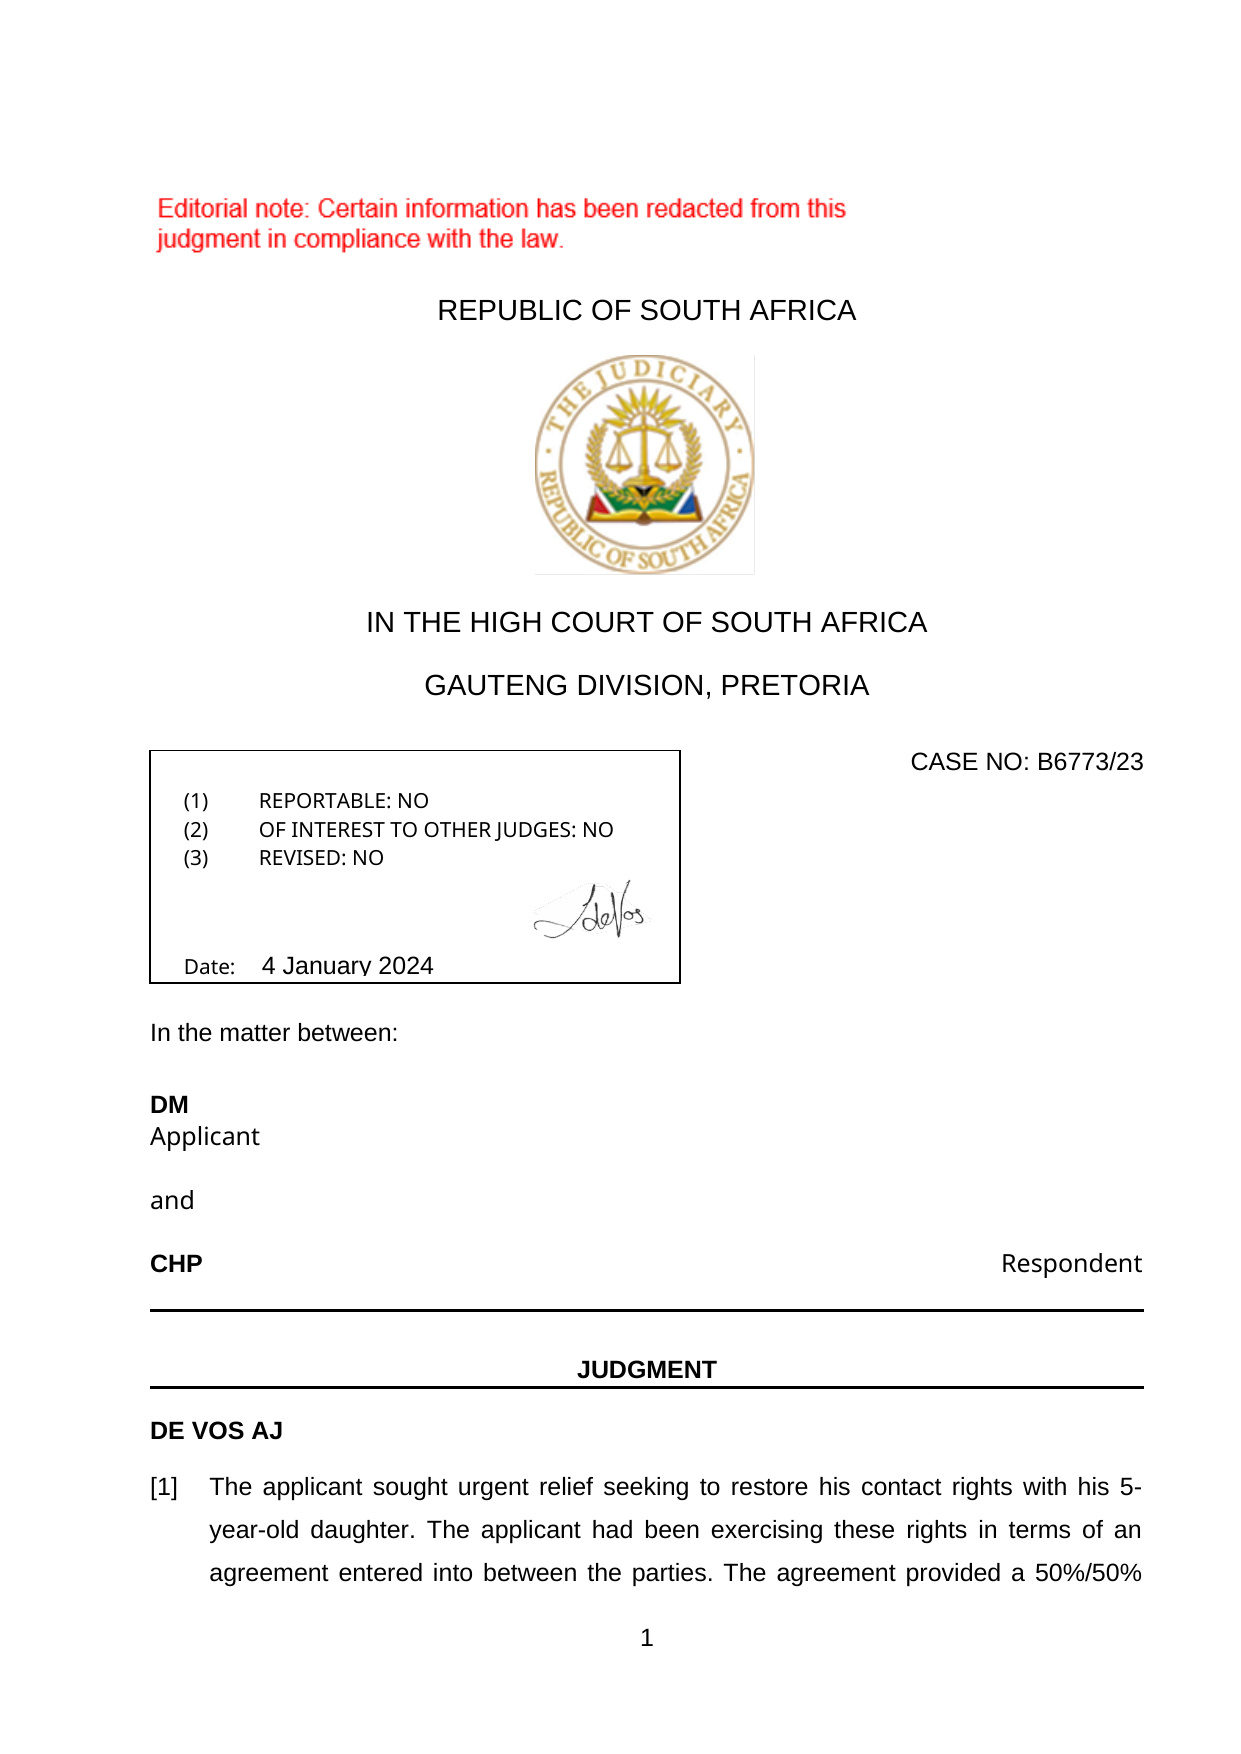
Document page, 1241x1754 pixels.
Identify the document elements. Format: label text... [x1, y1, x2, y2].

text and [150, 1182, 1144, 1216]
text CASE NO: B6773/23 [150, 747, 1144, 776]
subtitle DE VOS AJ [150, 1416, 1144, 1445]
picture [516, 871, 666, 951]
text DM Applicant [150, 1090, 1144, 1153]
picture [535, 355, 758, 578]
text JUDGMENT [150, 1350, 1144, 1386]
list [150, 1472, 1144, 1587]
text CHP Respondent [150, 1246, 1144, 1279]
picture [150, 189, 854, 267]
text GAUTENG DIVISION, PRETORIA [150, 668, 1144, 701]
text IN THE HIGH COURT OF SOUTH AFRICA [150, 605, 1144, 638]
text REPUBLIC OF SOUTH AFRICA [150, 293, 1144, 327]
text In the matter between: [150, 1018, 1144, 1047]
